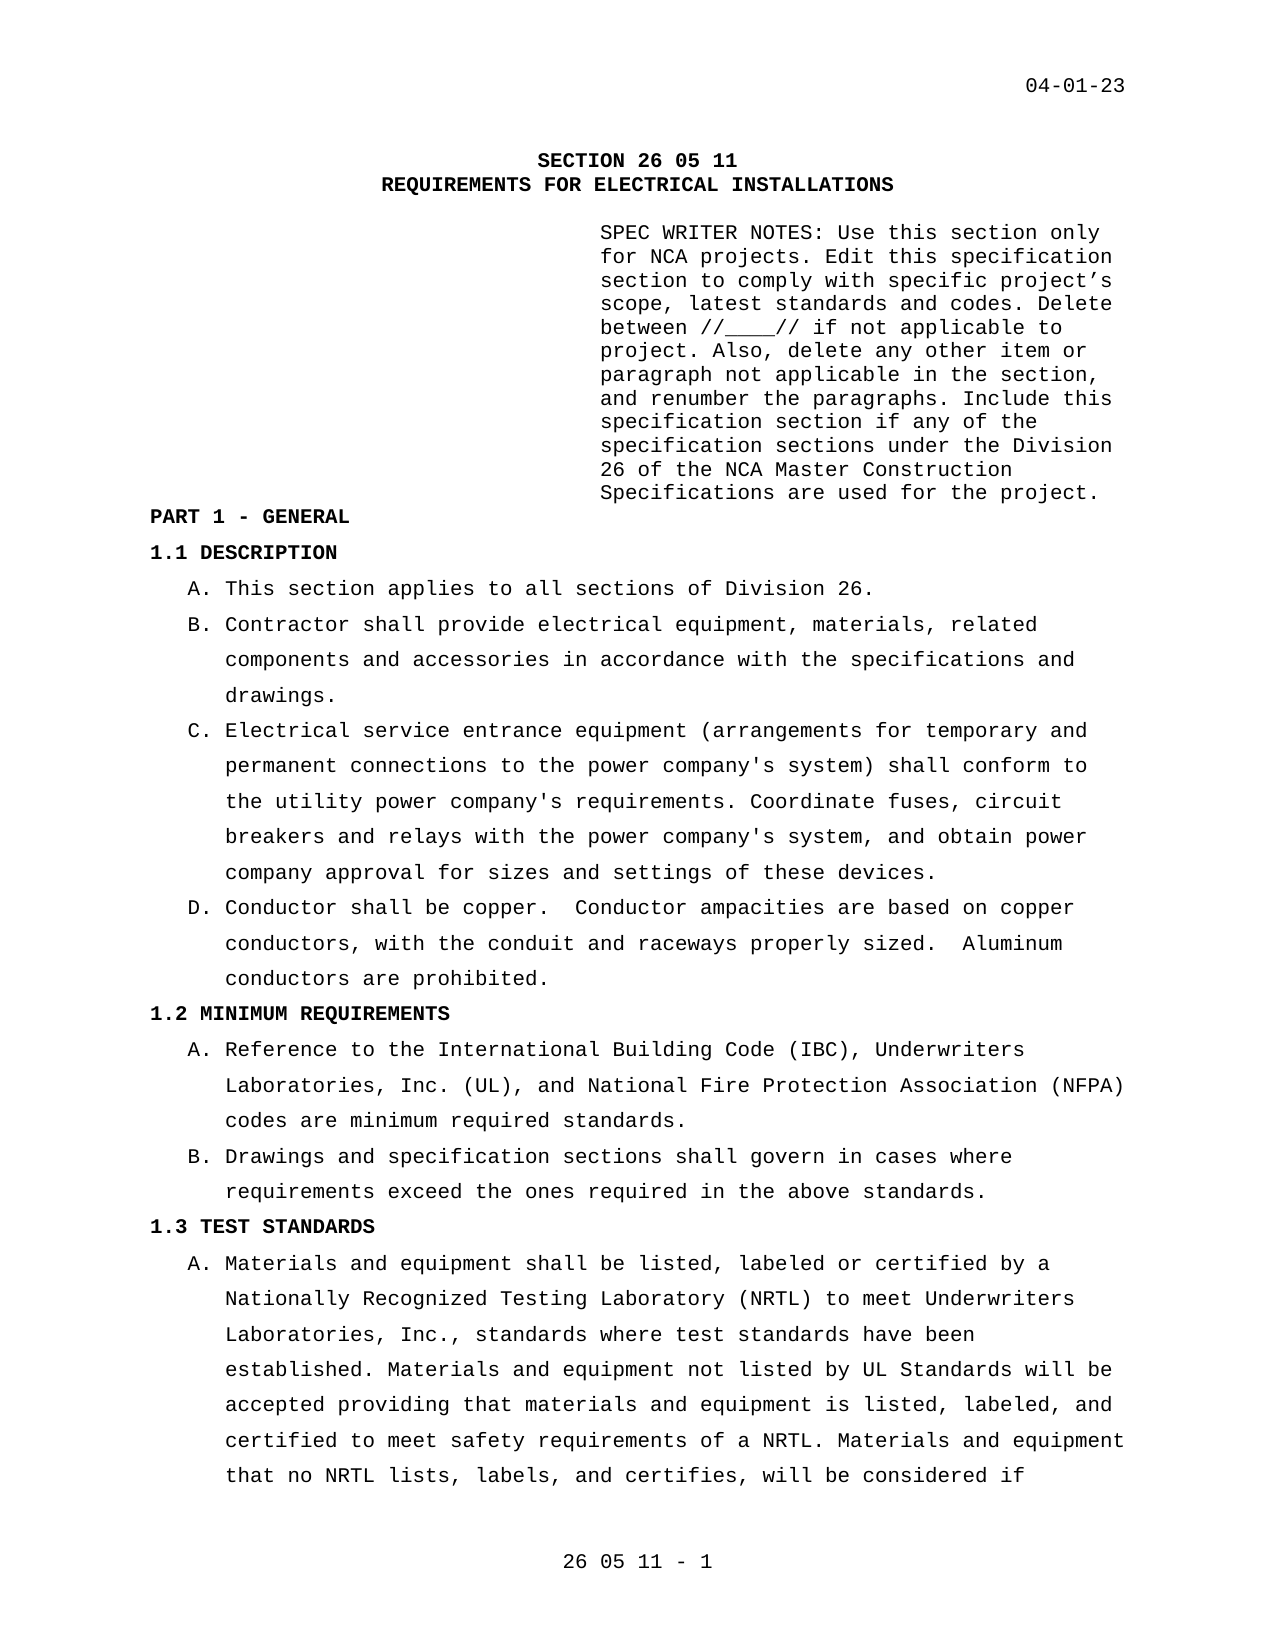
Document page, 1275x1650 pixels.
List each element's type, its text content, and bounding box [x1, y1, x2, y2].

text D. Conductor shall be copper. Conductor ampacities are based on copper conductors, with the conduit and raceways properly sized. Aluminum conductors are prohibited. [187, 897, 1125, 992]
text C. Electrical service entrance equipment (arrangements for temporary and permanent connections to the power company's system) shall conform to the utility power company's requirements. Coordinate fuses, circuit breakers and relays with the power company's system, and obtain power company approval for sizes and settings of these devices. [187, 720, 1125, 885]
text 1.2 MINIMUM REQUIREMENTS [150, 1003, 1125, 1027]
text B. Contractor shall provide electrical equipment, materials, related components and accessories in accordance with the specifications and drawings. [187, 614, 1125, 708]
text A. Reference to the International Building Code (IBC), Underwriters Laboratories, Inc. (UL), and National Fire Protection Association (NFPA) codes are minimum required standards. [187, 1039, 1125, 1134]
text 1.1 DESCRIPTION [150, 542, 1125, 566]
title SECTION 26 05 11 REQUIREMENTS FOR ELECTRICAL INSTALLATIONS [150, 150, 1125, 197]
text B. Drawings and specification sections shall govern in cases where requirements exceed the ones required in the above standards. [187, 1146, 1125, 1205]
text A. This section applies to all sections of Division 26. [187, 578, 1125, 602]
text PART 1 - GENERAL [150, 506, 1125, 530]
text SPEC WRITER NOTES: Use this section only for NCA projects. Edit this specification section to comply with specific project’s scope, latest standards and codes. Delete between //____// if not applicable to project. Also, delete any other item or paragraph not applicable in the section, and renumber the paragraphs. Include this specification section if any of the specification sections under the Division 26 of the NCA Master Construction Specifications are used for the project. [600, 222, 1125, 506]
text 1.3 TEST STANDARDS [150, 1217, 1125, 1240]
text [187, 1253, 1125, 1489]
